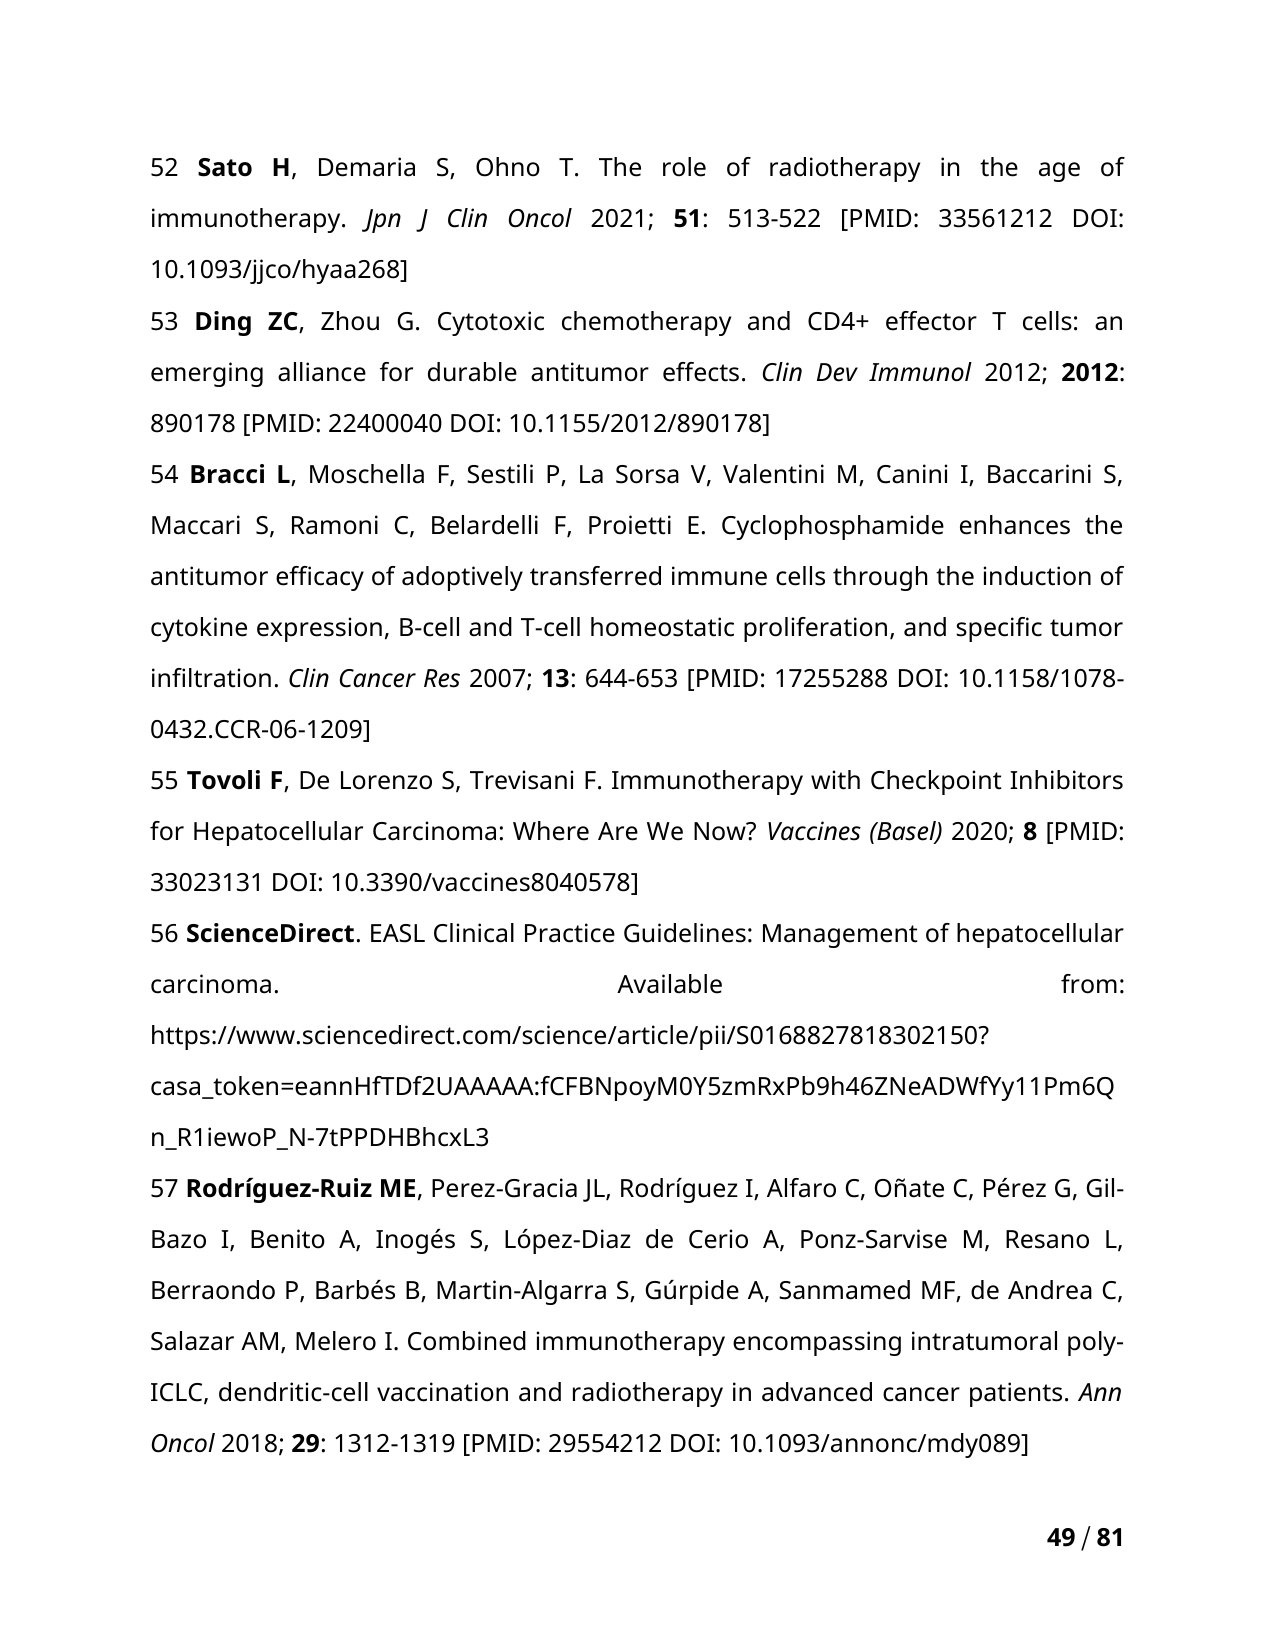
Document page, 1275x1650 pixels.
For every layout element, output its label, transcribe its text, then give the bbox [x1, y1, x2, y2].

text 56 ScienceDirect. EASL Clinical Practice Guidelines: Management of hepatocellular carcinoma. Available from: https://www.sciencedirect.com/science/article/pii/S0168827818302150?casa_token=eannHfTDf2UAAAAA:fCFBNpoyM0Y5zmRxPb9h46ZNeADWfYy11Pm6Qn_R1iewoP_N-7tPPDHBhcxL3 [150, 916, 1125, 1154]
text 52 Sato H, Demaria S, Ohno T. The role of radiotherapy in the age of immunotherapy. Jpn J Clin Oncol 2021; 51: 513-522 [PMID: 33561212 DOI: 10.1093/jjco/hyaa268] [150, 150, 1125, 286]
text 53 Ding ZC, Zhou G. Cytotoxic chemotherapy and CD4+ effector T cells: an emerging alliance for durable antitumor effects. Clin Dev Immunol 2012; 2012: 890178 [PMID: 22400040 DOI: 10.1155/2012/890178] [150, 303, 1125, 439]
text 54 Bracci L, Moschella F, Sestili P, La Sorsa V, Valentini M, Canini I, Baccarini S, Maccari S, Ramoni C, Belardelli F, Proietti E. Cyclophosphamide enhances the antitumor efficacy of adoptively transferred immune cells through the induction of cytokine expression, B-cell and T-cell homeostatic proliferation, and specific tumor infiltration. Clin Cancer Res 2007; 13: 644-653 [PMID: 17255288 DOI: 10.1158/1078-0432.CCR-06-1209] [150, 456, 1125, 746]
text 57 Rodríguez-Ruiz ME, Perez-Gracia JL, Rodríguez I, Alfaro C, Oñate C, Pérez G, Gil-Bazo I, Benito A, Inogés S, López-Diaz de Cerio A, Ponz-Sarvise M, Resano L, Berraondo P, Barbés B, Martin-Algarra S, Gúrpide A, Sanmamed MF, de Andrea C, Salazar AM, Melero I. Combined immunotherapy encompassing intratumoral poly-ICLC, dendritic-cell vaccination and radiotherapy in advanced cancer patients. Ann Oncol 2018; 29: 1312-1319 [PMID: 29554212 DOI: 10.1093/annonc/mdy089] [150, 1171, 1125, 1460]
text 55 Tovoli F, De Lorenzo S, Trevisani F. Immunotherapy with Checkpoint Inhibitors for Hepatocellular Carcinoma: Where Are We Now? Vaccines (Basel) 2020; 8 [PMID: 33023131 DOI: 10.3390/vaccines8040578] [150, 762, 1125, 899]
